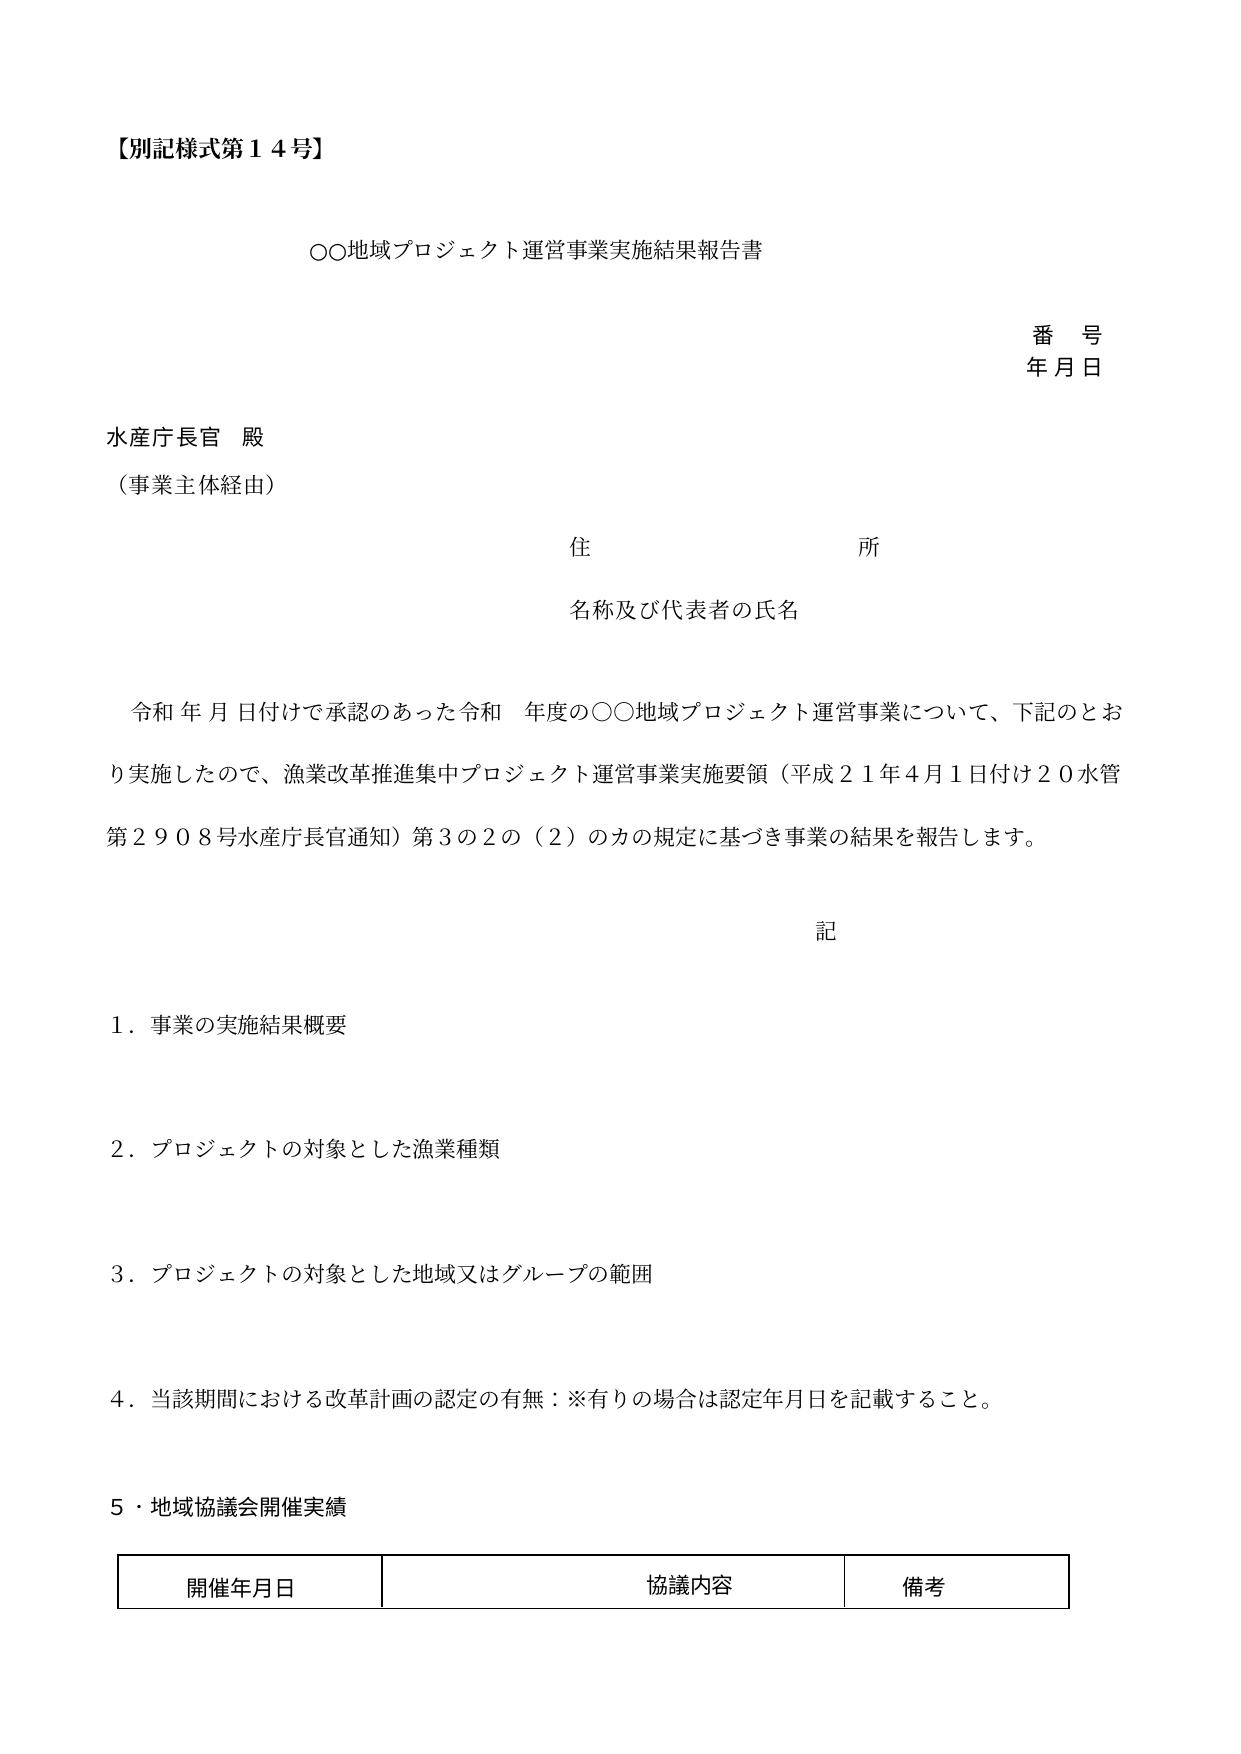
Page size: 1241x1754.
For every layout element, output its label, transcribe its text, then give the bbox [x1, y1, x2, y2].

text １．事業の実施結果概要 [106, 993, 1136, 1055]
text 水産庁長官 殿 [106, 422, 1136, 453]
text 住 所 [569, 515, 1136, 577]
text ５．地域協議会開催実績 [106, 1491, 1136, 1522]
table_header 協議内容 [383, 1556, 844, 1607]
text ２．プロジェクトの対象とした漁業種類 [106, 1117, 1136, 1179]
text ○○地域プロジェクト運営事業実施結果報告書 [309, 218, 1136, 280]
text 年 月 日 [806, 351, 1103, 382]
text （事業主体経由） [106, 453, 1136, 515]
table_header 備考 [845, 1556, 1068, 1607]
text 【別記様式第１４号】 [106, 116, 1136, 178]
text 番 号 [806, 320, 1103, 351]
text 令和 年 月 日付けで承認のあった令和 年度の○○地域プロジェクト運営事業について、下記のとおり実施したので、漁業改革推進集中プロジェクト運営事業実施要領（平成２１年４月１日付け２０水管第２９０８号水産庁長官通知）第３の２の（２）のカの規定に基づき事業の結果を報告します。 [106, 680, 1126, 867]
text 記 [517, 899, 1135, 961]
text ３．プロジェクトの対象とした地域又はグループの範囲 [106, 1242, 1136, 1304]
table_header 開催年月日 [119, 1556, 381, 1607]
text 名称及び代表者の氏名 [569, 577, 1136, 640]
text ４．当該期間における改革計画の認定の有無：※有りの場合は認定年月日を記載すること。 [106, 1366, 1136, 1429]
